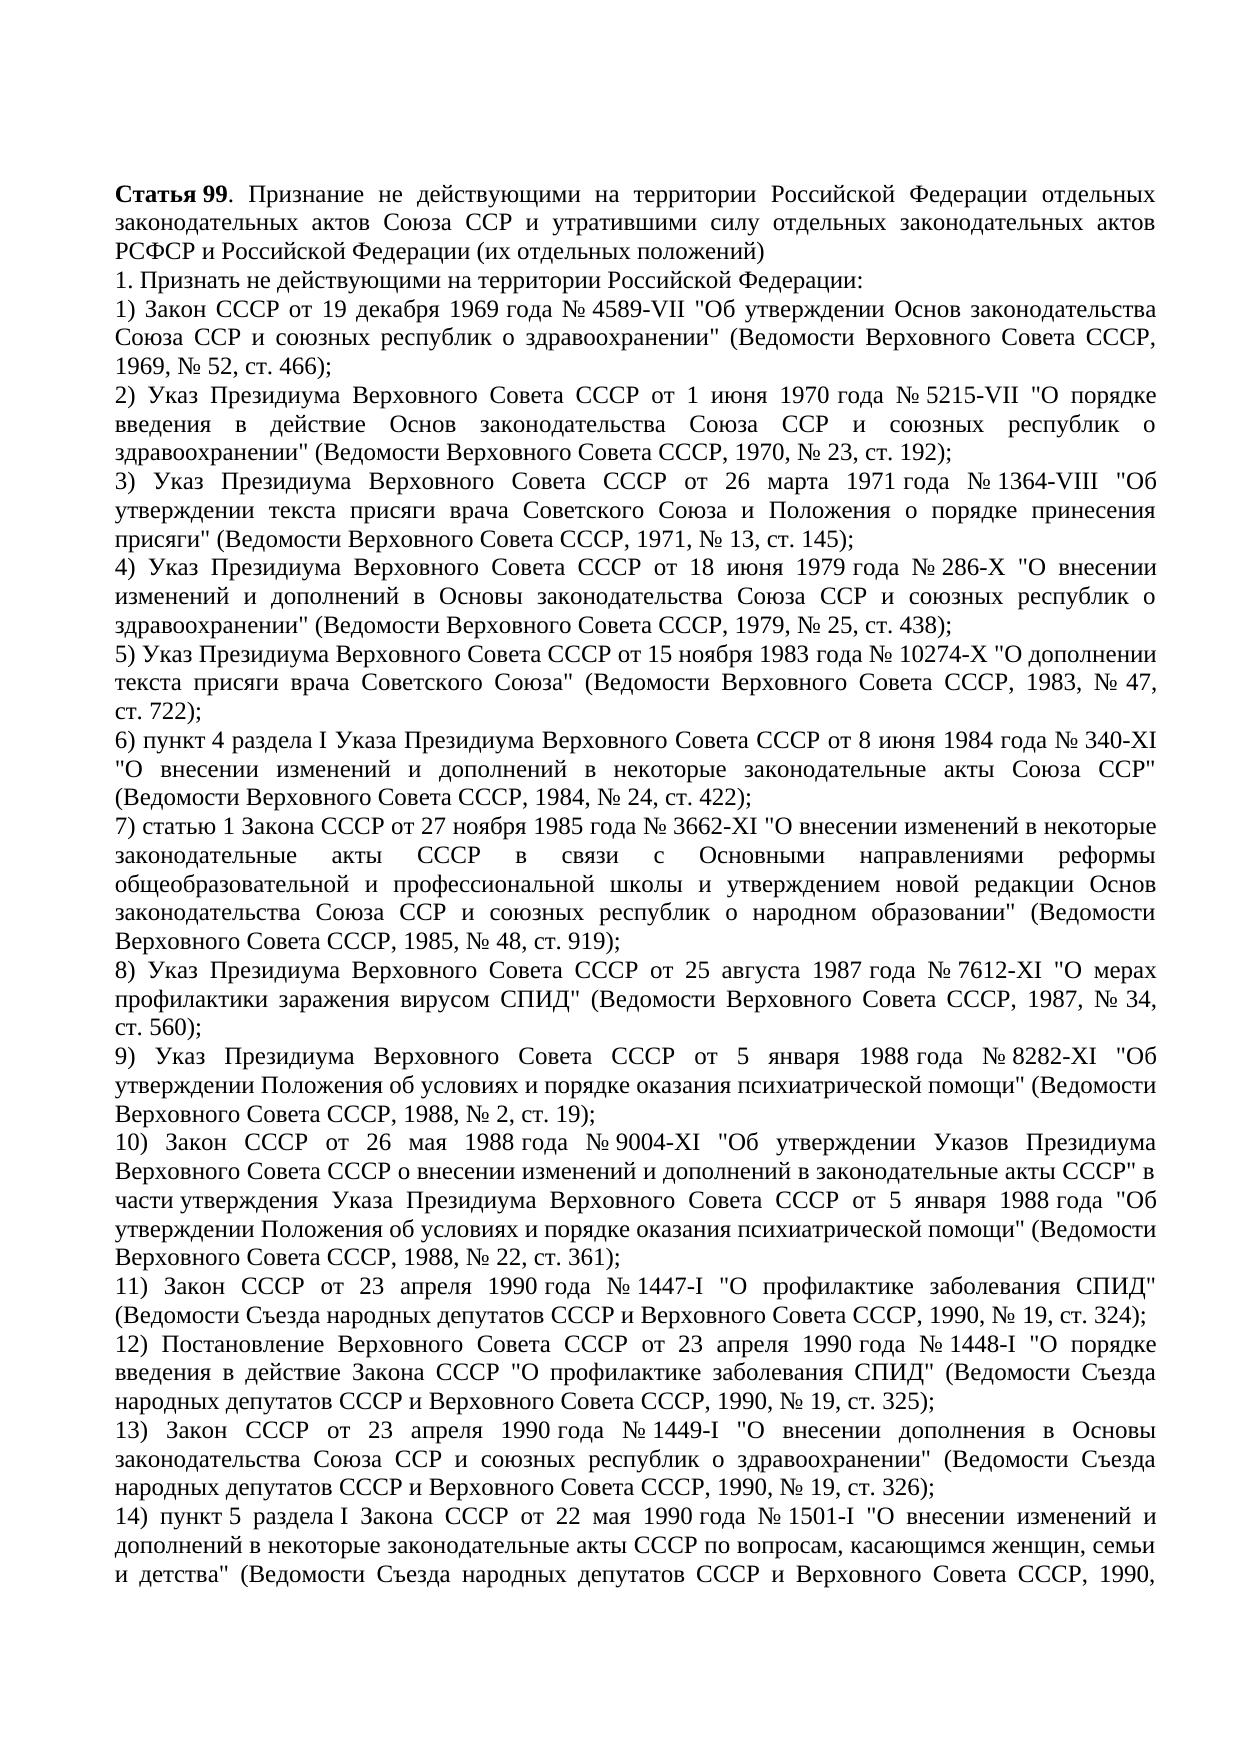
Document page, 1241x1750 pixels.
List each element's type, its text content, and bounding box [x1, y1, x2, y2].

text 13) Закон СССР от 23 апреля 1990 года № 1449-I "О внесении дополнения в Основы законодательства Союза ССР и союзных республик о здравоохранении" (Ведомости Съезда народных депутатов СССР и Верховного Совета СССР, 1990, № 19, ст. 326); [114, 1415, 1157, 1501]
text 9) Указ Президиума Верховного Совета СССР от 5 января 1988 года № 8282-XI "Об утверждении Положения об условиях и порядке оказания психиатрической помощи" (Ведомости Верховного Совета СССР, 1988, № 2, ст. 19); [114, 1041, 1157, 1127]
text 7) статью 1 Закона СССР от 27 ноября 1985 года № 3662-XI "О внесении изменений в некоторые законодательные акты СССР в связи с Основными направлениями реформы общеобразовательной и профессиональной школы и утверждением новой редакции Основ законодательства Союза ССР и союзных республик о народном образовании" (Ведомости Верховного Совета СССР, 1985, № 48, ст. 919); [114, 811, 1157, 955]
text Статья 99. Признание не действующими на территории Российской Федерации отдельных законодательных актов Союза ССР и утратившими силу отдельных законодательных актов РСФСР и Российской Федерации (их отдельных положений) [114, 179, 1157, 265]
text 3) Указ Президиума Верховного Совета СССР от 26 марта 1971 года № 1364-VIII "Об утверждении текста присяги врача Советского Союза и Положения о порядке принесения присяги" (Ведомости Верховного Совета СССР, 1971, № 13, ст. 145); [114, 466, 1157, 552]
text 12) Постановление Верховного Совета СССР от 23 апреля 1990 года № 1448-I "О порядке введения в действие Закона СССР "О профилактике заболевания СПИД" (Ведомости Съезда народных депутатов СССР и Верховного Совета СССР, 1990, № 19, ст. 325); [114, 1329, 1157, 1415]
text 6) пункт 4 раздела I Указа Президиума Верховного Совета СССР от 8 июня 1984 года № 340-XI "О внесении изменений и дополнений в некоторые законодательные акты Союза ССР" (Ведомости Верховного Совета СССР, 1984, № 24, ст. 422); [114, 725, 1157, 811]
text 1) Закон СССР от 19 декабря 1969 года № 4589-VII "Об утверждении Основ законодательства Союза ССР и союзных республик о здравоохранении" (Ведомости Верховного Совета СССР, 1969, № 52, ст. 466); [114, 294, 1157, 380]
text 4) Указ Президиума Верховного Совета СССР от 18 июня 1979 года № 286-Х "О внесении изменений и дополнений в Основы законодательства Союза ССР и союзных республик о здравоохранении" (Ведомости Верховного Совета СССР, 1979, № 25, ст. 438); [114, 552, 1157, 639]
text 11) Закон СССР от 23 апреля 1990 года № 1447-I "О профилактике заболевания СПИД" (Ведомости Съезда народных депутатов СССР и Верховного Совета СССР, 1990, № 19, ст. 324); [114, 1271, 1157, 1329]
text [114, 1501, 1157, 1587]
text 10) Закон СССР от 26 мая 1988 года № 9004-XI "Об утверждении Указов Президиума Верховного Совета СССР о внесении изменений и дополнений в законодательные акты СССР" в части утверждения Указа Президиума Верховного Совета СССР от 5 января 1988 года "Об утверждении Положения об условиях и порядке оказания психиатрической помощи" (Ведомости Верховного Совета СССР, 1988, № 22, ст. 361); [114, 1127, 1157, 1271]
text 8) Указ Президиума Верховного Совета СССР от 25 августа 1987 года № 7612-XI "О мерах профилактики заражения вирусом СПИД" (Ведомости Верховного Совета СССР, 1987, № 34, ст. 560); [114, 955, 1157, 1041]
text 2) Указ Президиума Верховного Совета СССР от 1 июня 1970 года № 5215-VII "О порядке введения в действие Основ законодательства Союза ССР и союзных республик о здравоохранении" (Ведомости Верховного Совета СССР, 1970, № 23, ст. 192); [114, 380, 1157, 466]
text 1. Признать не действующими на территории Российской Федерации: [114, 265, 1157, 294]
text 5) Указ Президиума Верховного Совета СССР от 15 ноября 1983 года № 10274-Х "О дополнении текста присяги врача Советского Союза" (Ведомости Верховного Совета СССР, 1983, № 47, ст. 722); [114, 639, 1157, 725]
